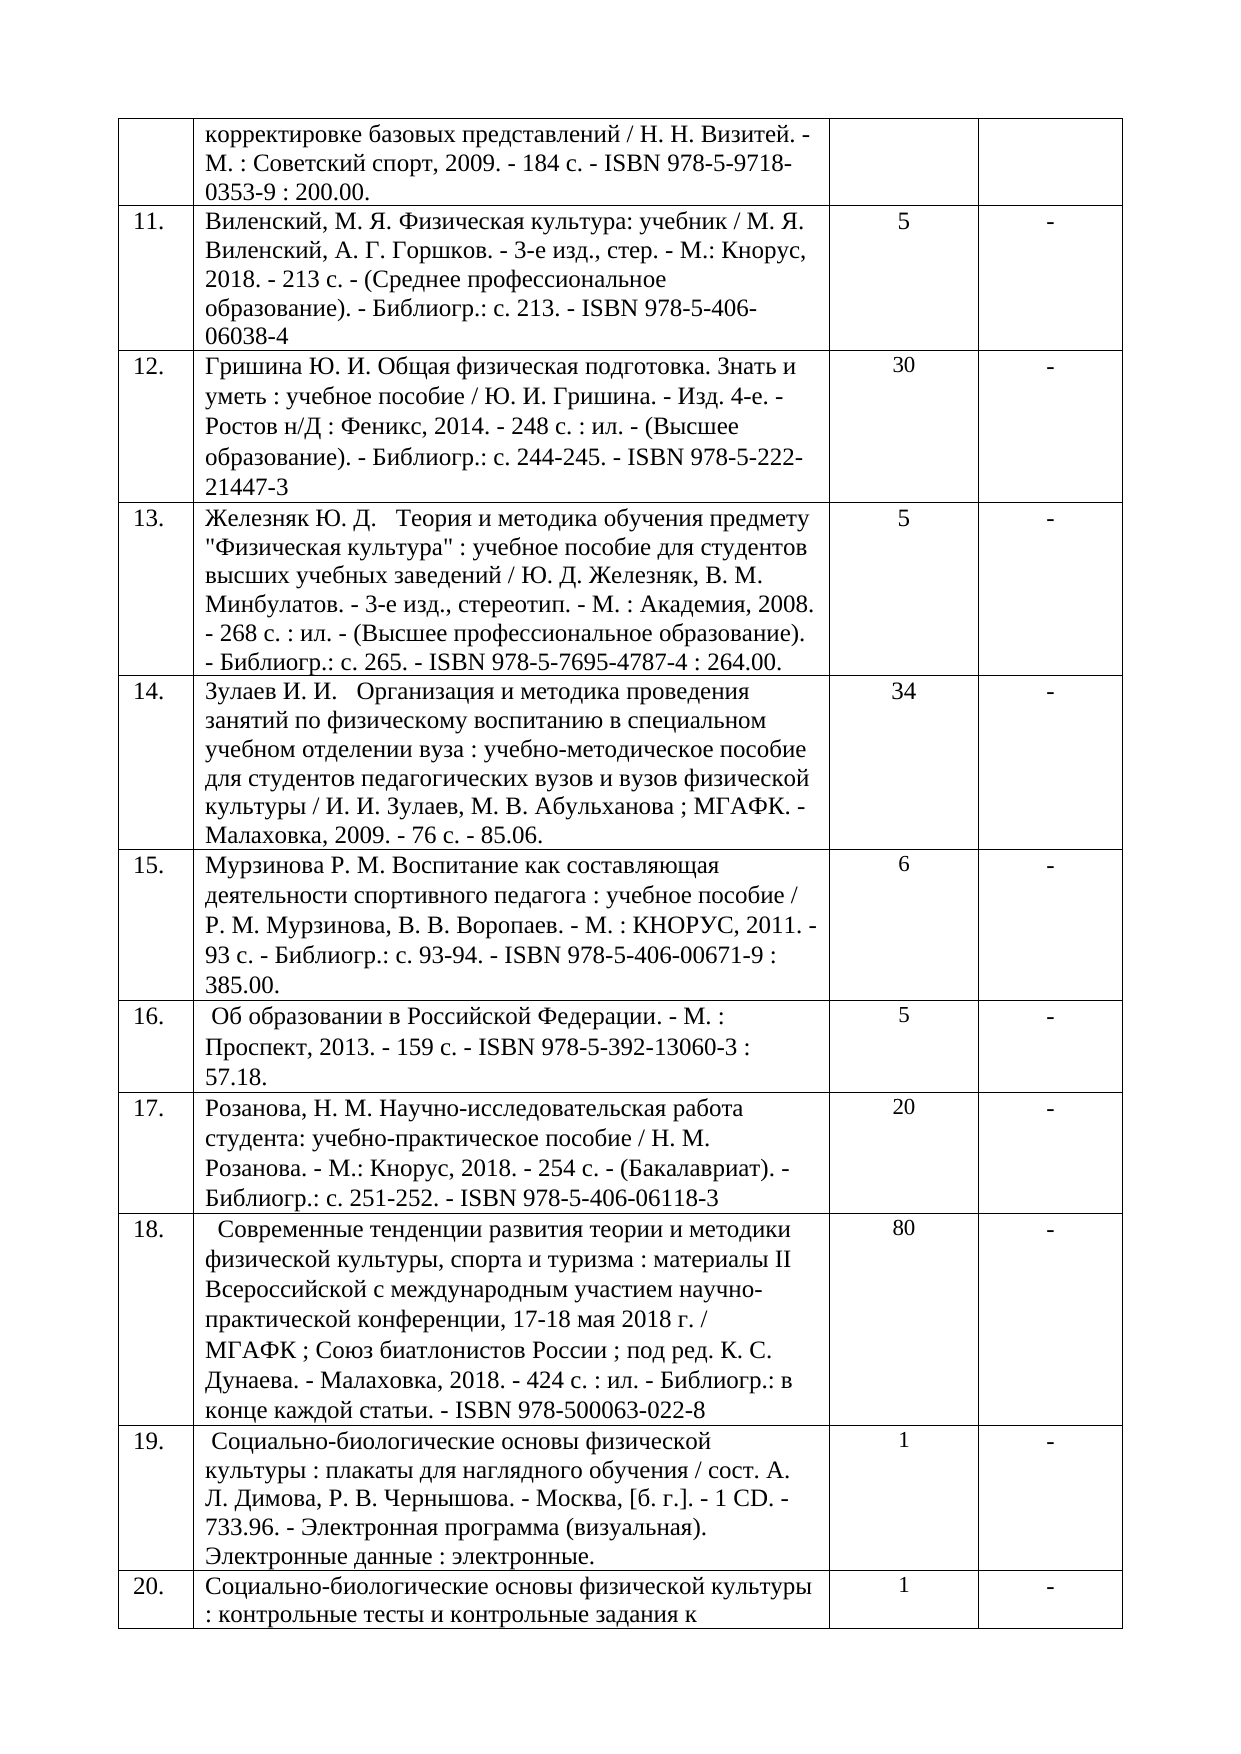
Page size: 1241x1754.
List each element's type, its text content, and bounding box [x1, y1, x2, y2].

table_cell - [979, 676, 1122, 849]
table_cell - [979, 1426, 1122, 1570]
table_cell - [979, 351, 1122, 502]
table_cell - [979, 206, 1122, 350]
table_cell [194, 119, 829, 205]
table_cell Об образовании в Российской Федерации. - М. : Проспект, 2013. - 159 с. - ISBN 978-5-392-13060-3 : 57.18. [194, 1001, 829, 1092]
table_cell 6 [830, 850, 978, 1000]
table_cell 5 [830, 503, 978, 675]
table_cell 30 [830, 351, 978, 502]
table_cell - [979, 850, 1122, 1000]
table_cell Зулаев И. И. Организация и методика проведения занятий по физическому воспитанию в специальном учебном отделении вуза : учебно-методическое пособие для студентов педагогических вузов и вузов физической культуры / И. И. Зулаев, М. В. Абульханова ; МГАФК. - Малаховка, 2009. - 76 с. - 85.06. [194, 676, 829, 849]
table_cell [119, 119, 193, 205]
table_cell - [979, 1214, 1122, 1425]
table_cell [194, 1571, 829, 1628]
table_cell [119, 1426, 193, 1570]
table_cell - [979, 1093, 1122, 1213]
table_cell Гришина Ю. И. Общая физическая подготовка. Знать и уметь : учебное пособие / Ю. И. Гришина. - Изд. 4-е. - Ростов н/Д : Феникс, 2014. - 248 с. : ил. - (Высшее образование). - Библиогр.: с. 244-245. - ISBN 978-5-222-21447-3 [194, 351, 829, 502]
table_cell 34 [830, 676, 978, 849]
table_cell [119, 1214, 193, 1425]
table_cell Социально-биологические основы физической культуры : плакаты для наглядного обучения / сост. А. Л. Димова, Р. В. Чернышова. - Москва, [б. г.]. - 1 CD. - 733.96. - Электронная программа (визуальная). Электронные данные : электронные. [194, 1426, 829, 1570]
table_cell [119, 1001, 193, 1092]
table_cell - [979, 119, 1122, 205]
table_cell 20 [830, 1093, 978, 1213]
table_cell [119, 351, 193, 502]
table_cell Розанова, Н. М. Научно-исследовательская работа студента: учебно-практическое пособие / Н. М. Розанова. - М.: Кнорус, 2018. - 254 с. - (Бакалавриат). - Библиогр.: с. 251-252. - ISBN 978-5-406-06118-3 [194, 1093, 829, 1213]
table_cell 1 [830, 1426, 978, 1570]
table_cell [119, 850, 193, 1000]
table_cell [119, 503, 193, 675]
table_cell Современные тенденции развития теории и методики физической культуры, спорта и туризма : материалы II Всероссийской с международным участием научно-практической конференции, 17-18 мая 2018 г. / МГАФК ; Союз биатлонистов России ; под ред. К. С. Дунаева. - Малаховка, 2018. - 424 с. : ил. - Библиогр.: в конце каждой статьи. - ISBN 978-500063-022-8 [194, 1214, 829, 1425]
table_cell 2 [830, 119, 978, 205]
table_cell 1 [830, 1571, 978, 1628]
table_cell 5 [830, 1001, 978, 1092]
table_cell [119, 1571, 193, 1628]
table_cell Железняк Ю. Д. Теория и методика обучения предмету "Физическая культура" : учебное пособие для студентов высших учебных заведений / Ю. Д. Железняк, В. М. Минбулатов. - 3-е изд., стереотип. - М. : Академия, 2008. - 268 с. : ил. - (Высшее профессиональное образование). - Библиогр.: с. 265. - ISBN 978-5-7695-4787-4 : 264.00. [194, 503, 829, 675]
table_cell - [979, 1001, 1122, 1092]
table_cell Виленский, М. Я. Физическая культура: учебник / М. Я. Виленский, А. Г. Горшков. - 3-е изд., стер. - М.: Кнорус, 2018. - 213 с. - (Среднее профессиональное образование). - Библиогр.: с. 213. - ISBN 978-5-406-06038-4 [194, 206, 829, 350]
table_cell - [979, 503, 1122, 675]
table_cell [119, 206, 193, 350]
table_cell 80 [830, 1214, 978, 1425]
table_cell - [979, 1571, 1122, 1628]
table_cell [119, 1093, 193, 1213]
table_cell 5 [830, 206, 978, 350]
table_cell [119, 676, 193, 849]
table_cell Мурзинова Р. М. Воспитание как составляющая деятельности спортивного педагога : учебное пособие / Р. М. Мурзинова, В. В. Воропаев. - М. : КНОРУС, 2011. - 93 с. - Библиогр.: с. 93-94. - ISBN 978-5-406-00671-9 : 385.00. [194, 850, 829, 1000]
